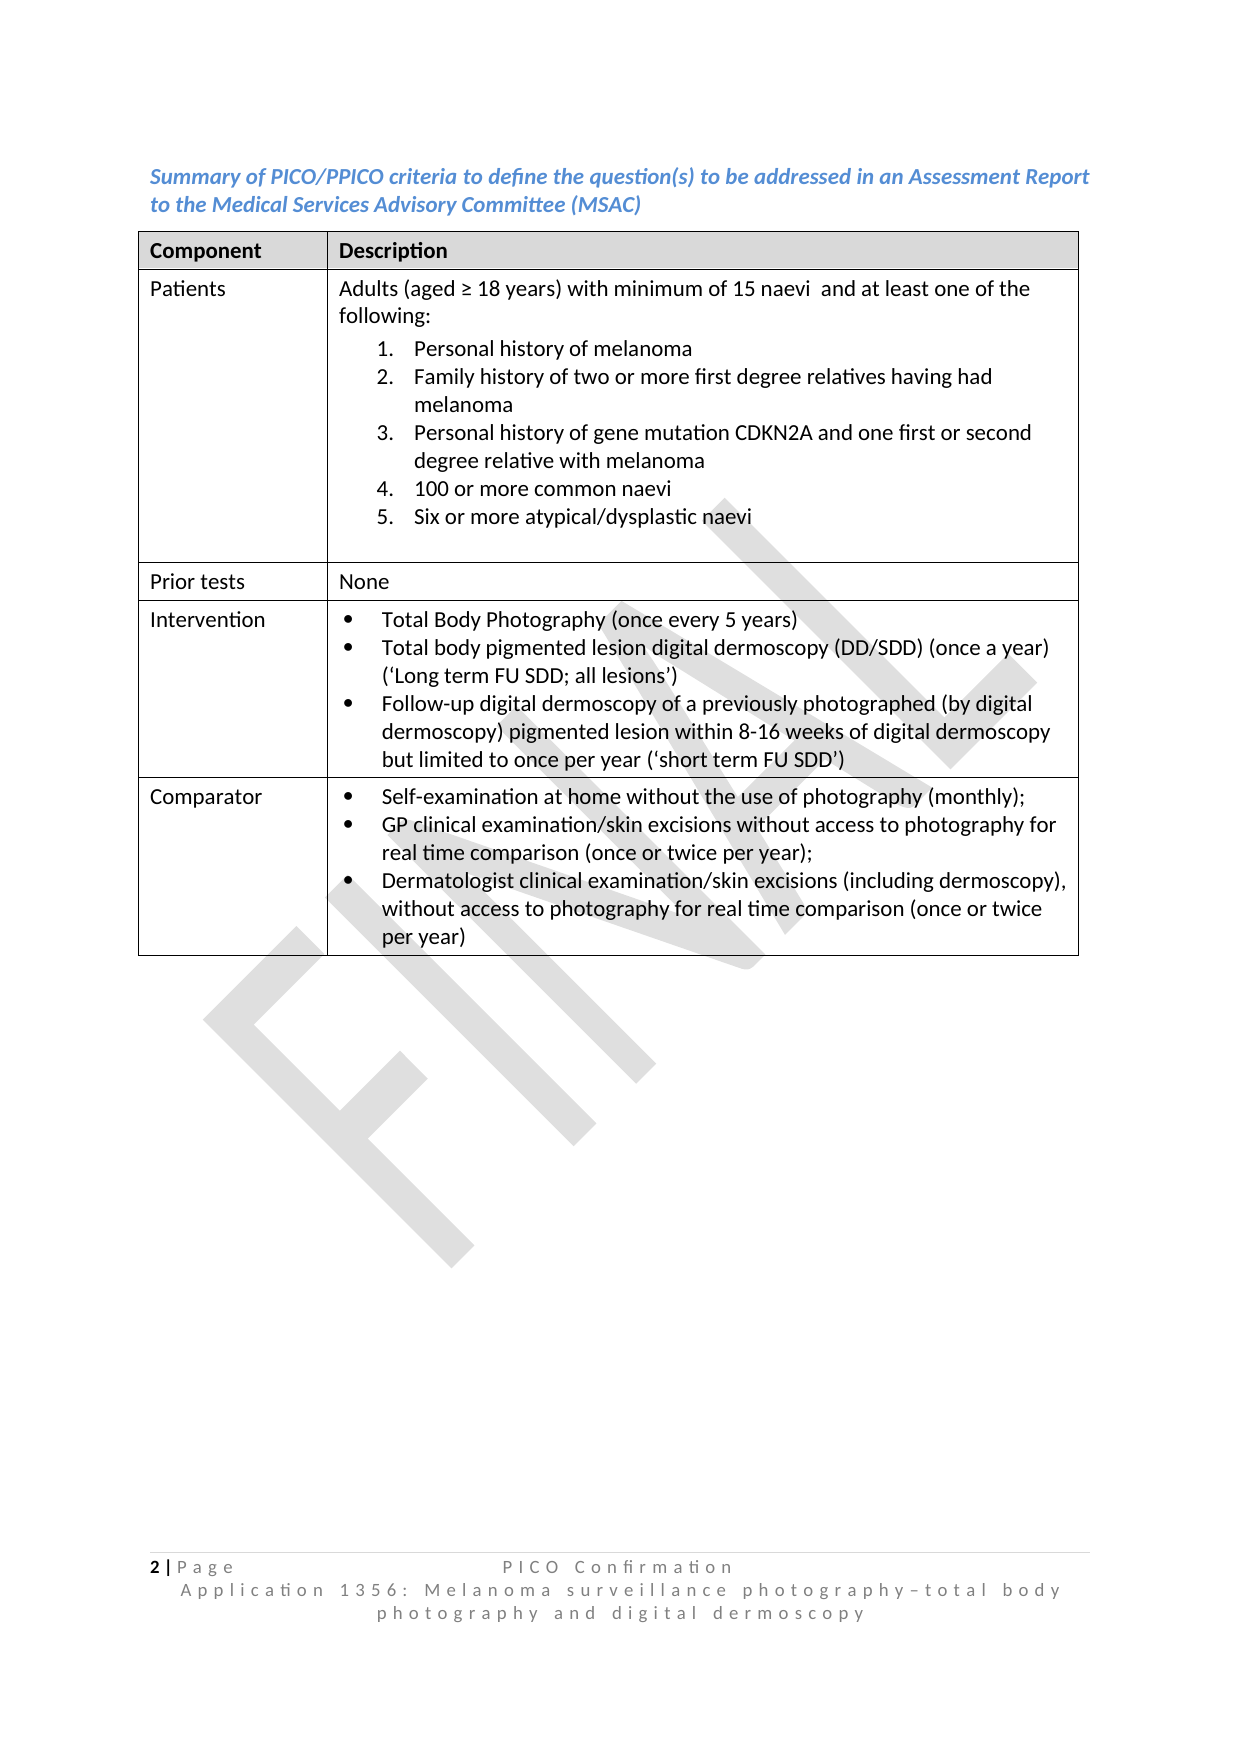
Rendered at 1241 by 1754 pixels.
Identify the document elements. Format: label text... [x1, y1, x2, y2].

table_cell Prior tests [139, 563, 327, 599]
table_cell Total Body Photography (once every 5 years) Total body pigmented lesion digital dermoscopy (DD/SDD) (once a year) (‘Long term FU SDD; all lesions’) Follow-up digital dermoscopy of a previously photographed (by digital dermoscopy) pigmented lesion within 8-16 weeks of digital dermoscopy but limited to once per year (‘short term FU SDD’) [328, 601, 1078, 777]
table_header Description [328, 232, 1078, 268]
table_cell Patients [139, 270, 327, 562]
table_cell None [328, 563, 1078, 599]
table_cell Self-examination at home without the use of photography (monthly); GP clinical examination/skin excisions without access to photography for real time comparison (once or twice per year); Dermatologist clinical examination/skin excisions (including dermoscopy), without access to photography for real time comparison (once or twice per year) [328, 778, 1078, 954]
table_cell Comparator [139, 778, 327, 954]
table_cell Adults (aged ≥ 18 years) with minimum of 15 naevi and at least one of the following: Personal history of melanoma Family history of two or more first degree relatives having had melanoma Personal history of gene mutation CDKN2A and one first or second degree relative with melanoma 100 or more common naevi Six or more atypical/dysplastic naevi [328, 270, 1078, 562]
table_header Component [139, 232, 327, 268]
table_cell Intervention [139, 601, 327, 777]
subtitle Summary of PICO/PPICO criteria to define the question(s) to be addressed in an Assessment Report to the Medical Services Advisory Committee (MSAC) [150, 162, 1090, 218]
